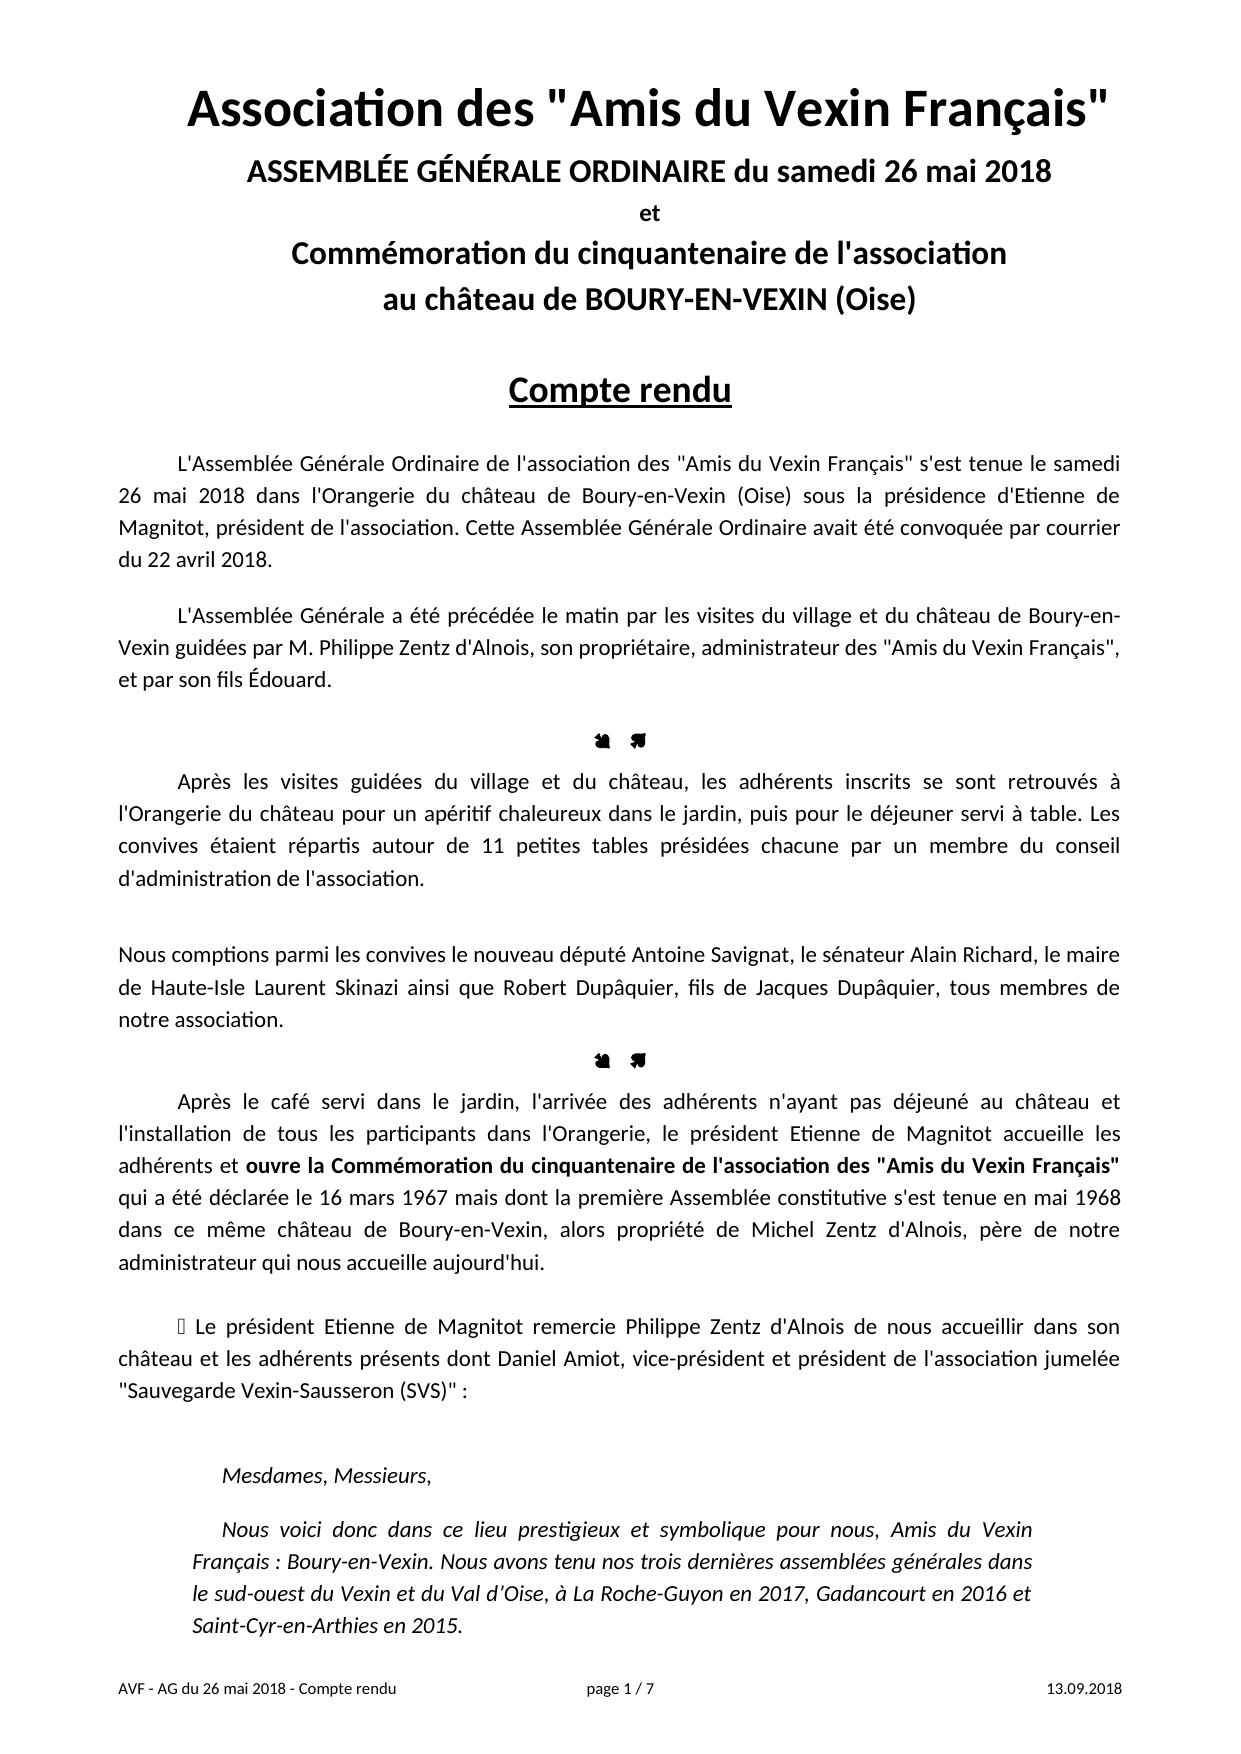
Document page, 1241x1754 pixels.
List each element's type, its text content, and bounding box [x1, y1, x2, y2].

text Après les visites guidées du village et du château, les adhérents inscrits se sont retrouvés à l'Orangerie du château pour un apéritif chaleureux dans le jardin, puis pour le déjeuner servi à table. Les convives étaient répartis autour de 11 petites tables présidées chacune par un membre du conseil d'administration de l'association. [118, 767, 1122, 892]
text et [118, 197, 1181, 227]
text L'Assemblée Générale Ordinaire de l'association des "Amis du Vexin Français" s'est tenue le samedi 26 mai 2018 dans l'Orangerie du château de Boury-en-Vexin (Oise) sous la présidence d'Etienne de Magnitot, président de l'association. Cette Assemblée Générale Ordinaire avait été convoquée par courrier du 22 avril 2018. [118, 449, 1122, 574]
text au château de BOURY-EN-VEXIN (Oise) [118, 278, 1181, 319]
text Association des "Amis du Vexin Français" [118, 74, 1181, 140]
text Commémoration du cinquantenaire de l'association [118, 232, 1181, 272]
text Nous comptions parmi les convives le nouveau député Antoine Savignat, le sénateur Alain Richard, le maire de Haute-Isle Laurent Skinazi ainsi que Robert Dupâquier, fils de Jacques Dupâquier, tous membres de notre association. [118, 941, 1122, 1033]
text Nous voici donc dans ce lieu prestigieux et symbolique pour nous, Amis du Vexin Français : Boury-en-Vexin. Nous avons tenu nos trois dernières assemblées générales dans le sud-ouest du Vexin et du Val d’Oise, à La Roche-Guyon en 2017, Gadancourt en 2016 et Saint-Cyr-en-Arthies en 2015. [192, 1515, 1034, 1639]
text Compte rendu [118, 366, 1122, 412]
text ASSEMBLÉE GÉNÉRALE ORDINAIRE du samedi 26 mai 2018 [118, 150, 1181, 191]
text Le président Etienne de Magnitot remercie Philippe Zentz d'Alnois de nous accueillir dans son château et les adhérents présents dont Daniel Amiot, vice-président et président de l'association jumelée "Sauvegarde Vexin-Sausseron (SVS)" : [118, 1312, 1122, 1404]
text Après le café servi dans le jardin, l'arrivée des adhérents n'ayant pas déjeuné au château et l'installation de tous les participants dans l'Orangerie, le président Etienne de Magnitot accueille les adhérents et ouvre la Commémoration du cinquantenaire de l'association des "Amis du Vexin Français" qui a été déclarée le 16 mars 1967 mais dont la première Assemblée constitutive s'est tenue en mai 1968 dans ce même château de Boury-en-Vexin, alors propriété de Michel Zentz d'Alnois, père de notre administrateur qui nous accueille aujourd'hui. [118, 1087, 1122, 1276]
text L'Assemblée Générale a été précédée le matin par les visites du village et du château de Boury-en-Vexin guidées par M. Philippe Zentz d'Alnois, son propriétaire, administrateur des "Amis du Vexin Français", et par son fils Édouard. [118, 601, 1122, 693]
text Mesdames, Messieurs, [192, 1462, 1034, 1490]
